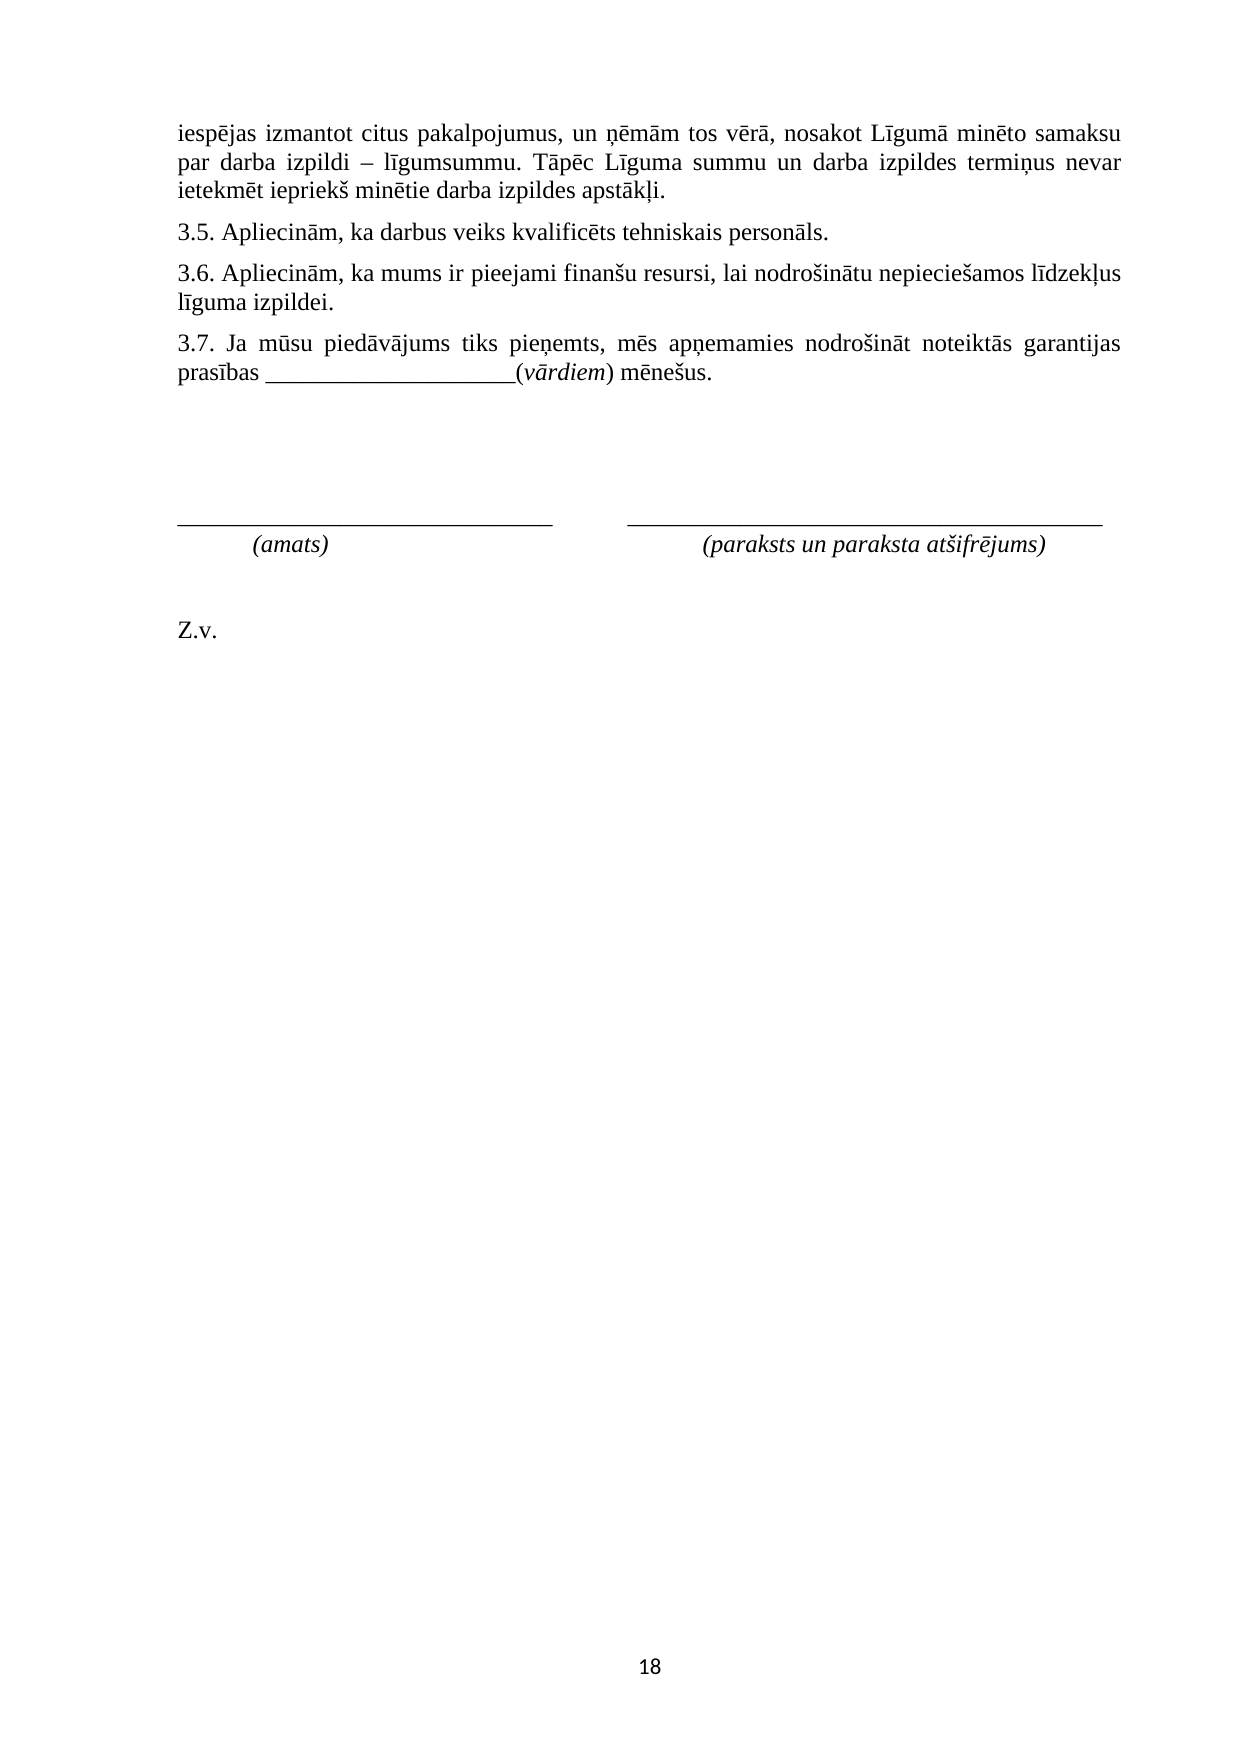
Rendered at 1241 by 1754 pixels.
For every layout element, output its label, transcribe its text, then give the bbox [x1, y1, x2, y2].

text 3.5. Apliecinām, ka darbus veiks kvalificēts tehniskais personāls. [177, 217, 1122, 246]
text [177, 118, 1122, 204]
text 3.7. Ja mūsu piedāvājums tiks pieņemts, mēs apņemamies nodrošināt noteiktās garantijas prasības ____________________(vārdiem) mēnešus. [177, 328, 1122, 386]
text (amats) (paraksts un paraksta atšifrējums) [177, 529, 1122, 558]
text ______________________________ ______________________________________ [177, 501, 1122, 529]
text Z.v. [177, 616, 1122, 644]
text 3.6. Apliecinām, ka mums ir pieejami finanšu resursi, lai nodrošinātu nepieciešamos līdzekļus līguma izpildei. [177, 258, 1122, 316]
